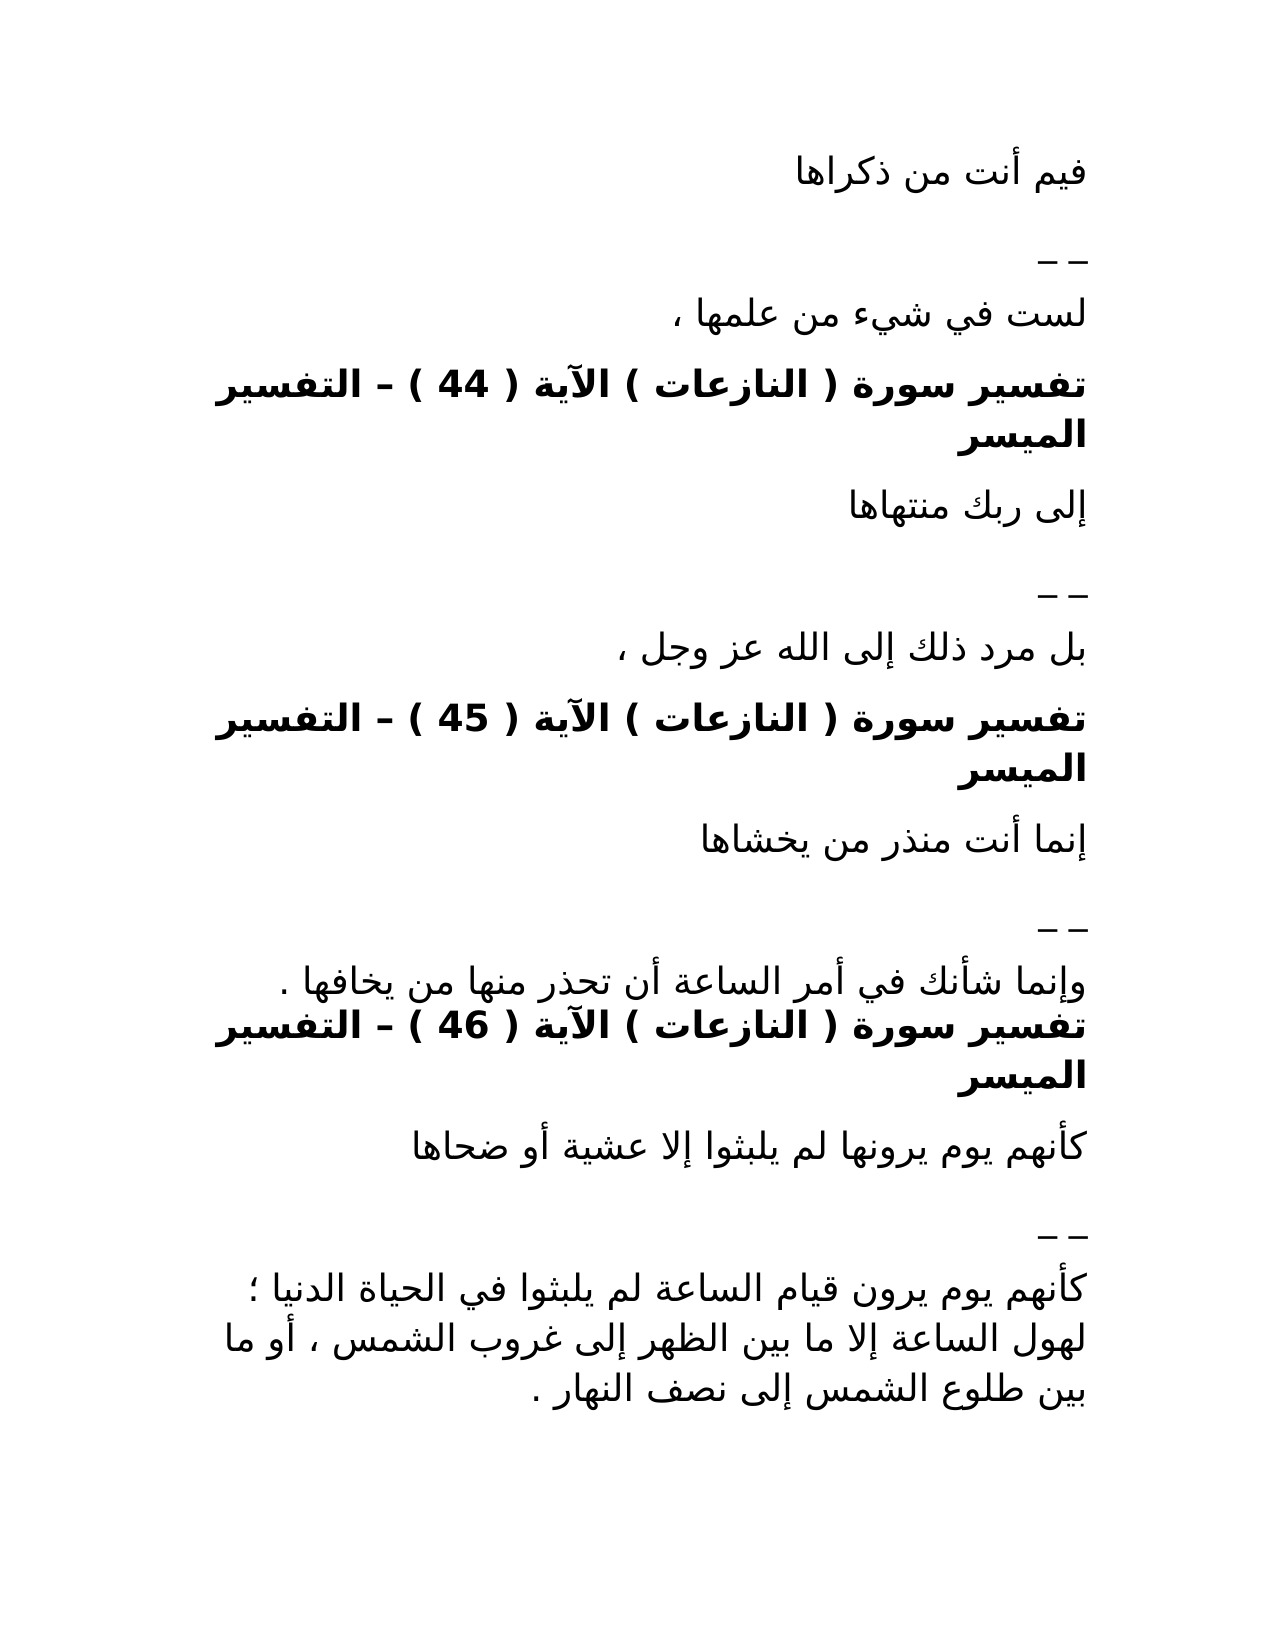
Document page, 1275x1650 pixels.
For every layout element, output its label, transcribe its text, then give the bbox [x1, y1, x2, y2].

text كأنهم يوم يرون قيام الساعة لم يلبثوا في الحياة الدنيا ؛ لهول الساعة إلا ما بين الظهر إلى غروب الشمس ، أو ما بين طلوع الشمس إلى نصف النهار . [187, 1266, 1087, 1410]
text وإنما شأنك في أمر الساعة أن تحذر منها من يخافها . [187, 959, 1087, 1003]
text _ _ [187, 555, 1087, 598]
text تفسير سورة ( النازعات ) الآية ( 45 ) – التفسير الميسر [187, 697, 1087, 790]
text _ _ [187, 889, 1087, 932]
text بل مرد ذلك إلى الله عز وجل ، [187, 626, 1087, 669]
text كأنهم يوم يرونها لم يلبثوا إلا عشية أو ضحاها [187, 1124, 1087, 1168]
text تفسير سورة ( النازعات ) الآية ( 46 ) – التفسير الميسر [187, 1003, 1087, 1097]
text فيم أنت من ذكراها [187, 150, 1087, 194]
text _ _ [187, 1195, 1087, 1239]
text تفسير سورة ( النازعات ) الآية ( 44 ) – التفسير الميسر [187, 363, 1087, 457]
text لست في شيء من علمها ، [187, 292, 1087, 336]
text إلى ربك منتهاها [187, 484, 1087, 527]
text _ _ [187, 221, 1087, 264]
text إنما أنت منذر من يخشاها [187, 818, 1087, 861]
